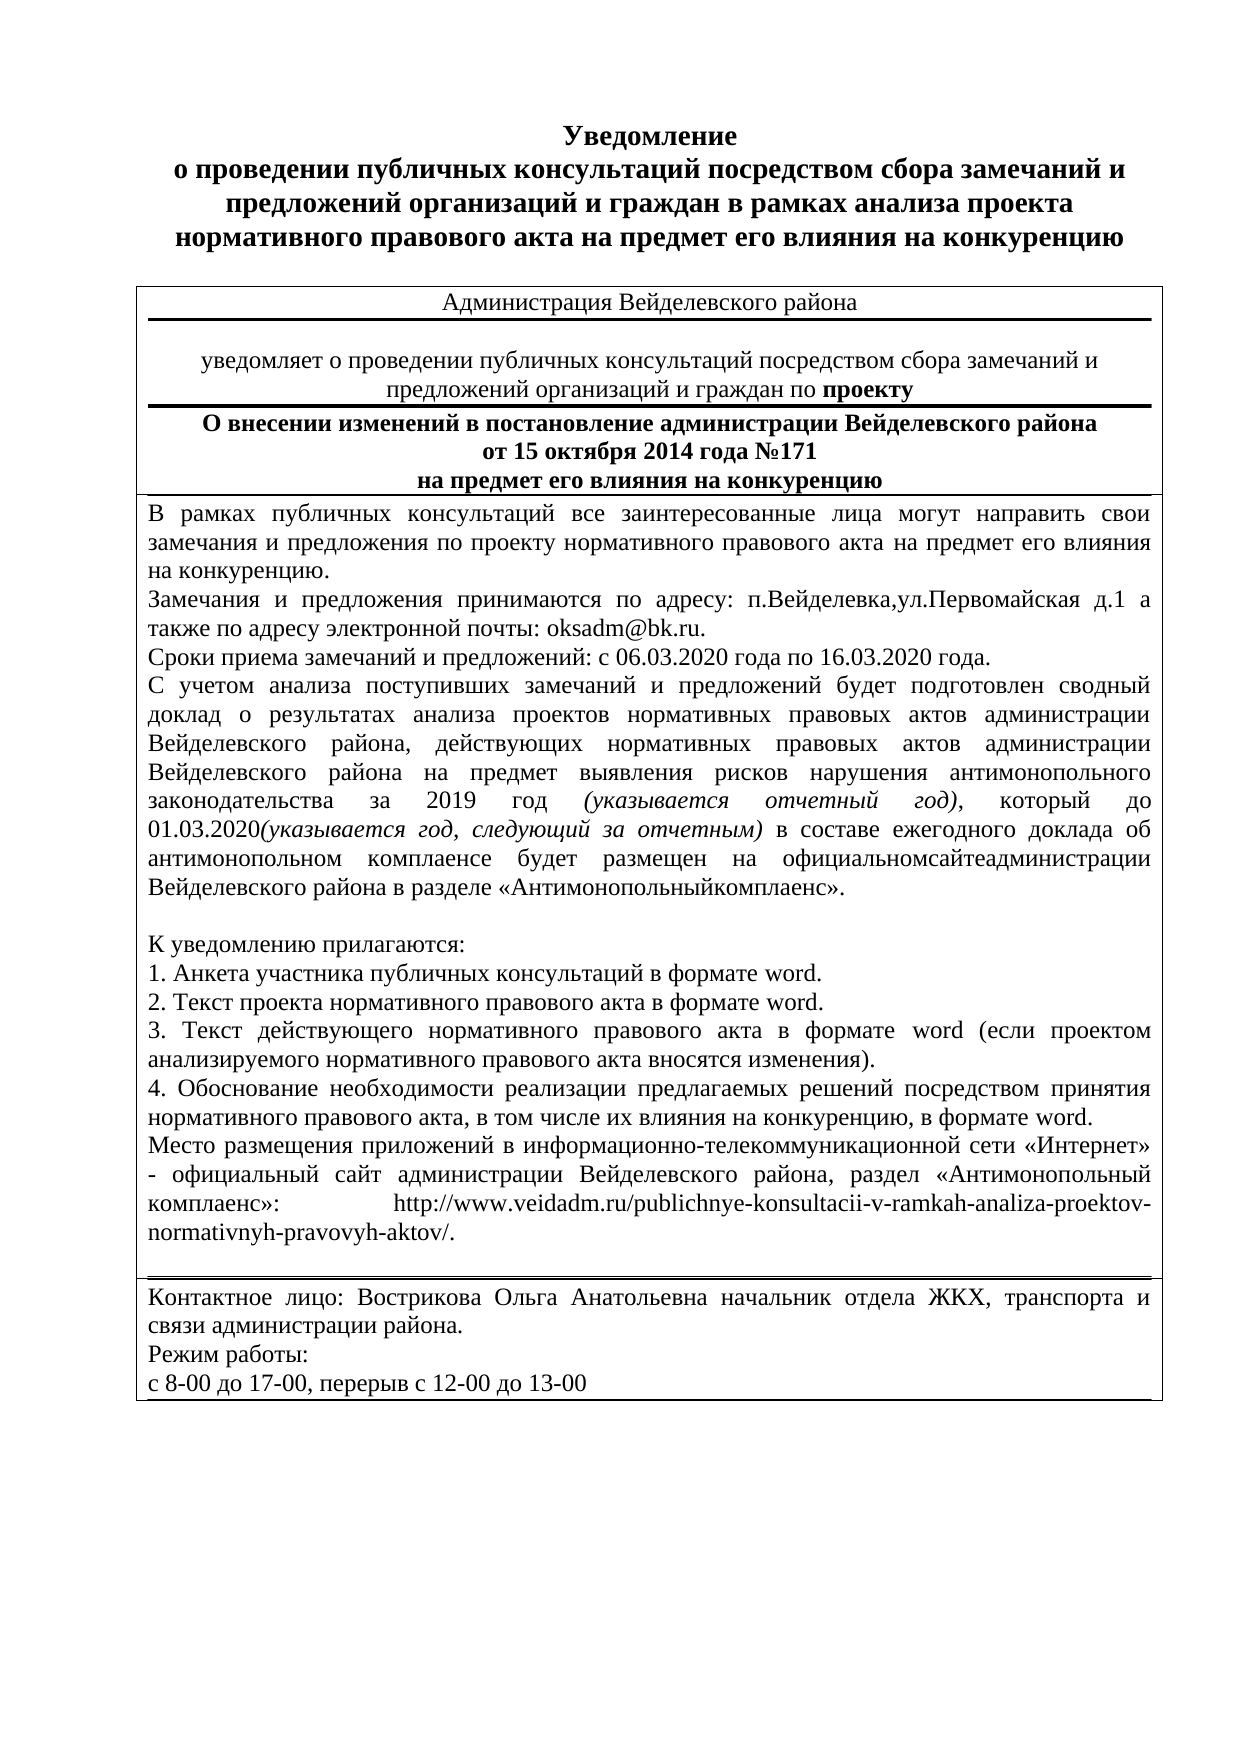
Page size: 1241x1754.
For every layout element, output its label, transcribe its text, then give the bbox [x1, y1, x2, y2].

text Уведомление [148, 118, 1152, 152]
text о проведении публичных консультаций посредством сбора замечаний и предложений организаций и граждан в рамках анализа проекта [148, 152, 1152, 219]
table_cell Контактное лицо: Вострикова Ольга Анатольевна начальник отдела ЖКХ, транспорта и связи администрации района. Режим работы: с 8-00 до 17-00, перерыв с 12-00 до 13-00 [137, 1279, 1162, 1400]
text нормативного правового акта на предмет его влияния на конкуренцию [148, 219, 1152, 252]
table_header Администрация Вейделевского района уведомляет о проведении публичных консультаций посредством сбора замечаний и предложений организаций и граждан по проекту О внесении изменений в постановление администрации Вейделевского района от 15 октября 2014 года №171 на предмет его влияния на конкуренцию [137, 287, 1162, 494]
table_cell В рамках публичных консультаций все заинтересованные лица могут направить свои замечания и предложения по проекту нормативного правового акта на предмет его влияния на конкуренцию. Замечания и предложения принимаются по адресу: п.Вейделевка,ул.Первомайская д.1 а также по адресу электронной почты: oksadm@bk.ru. Сроки приема замечаний и предложений: с 06.03.2020 года по 16.03.2020 года. С учетом анализа поступивших замечаний и предложений будет подготовлен сводный доклад о результатах анализа проектов нормативных правовых актов администрации Вейделевского района, действующих нормативных правовых актов администрации Вейделевского района на предмет выявления рисков нарушения антимонопольного законодательства за 2019 год (указывается отчетный год), который до 01.03.2020(указывается год, следующий за отчетным) в составе ежегодного доклада об антимонопольном комплаенсе будет размещен на официальномсайтеадминистрации Вейделевского района в разделе «Антимонопольныйкомплаенс». К уведомлению прилагаются: 1. Анкета участника публичных консультаций в формате word. 2. Текст проекта нормативного правового акта в формате word. 3. Текст действующего нормативного правового акта в формате word (если проектом анализируемого нормативного правового акта вносятся изменения). 4. Обоснование необходимости реализации предлагаемых решений посредством принятия нормативного правового акта, в том числе их влияния на конкуренцию, в формате word. Место размещения приложений в информационно-телекоммуникационной сети «Интернет» - официальный сайт администрации Вейделевского района, раздел «Антимонопольный комплаенс»: http://www.veidadm.ru/publichnye-konsultacii-v-ramkah-analiza-proektov-normativnyh-pravovyh-aktov/. [137, 495, 1162, 1277]
